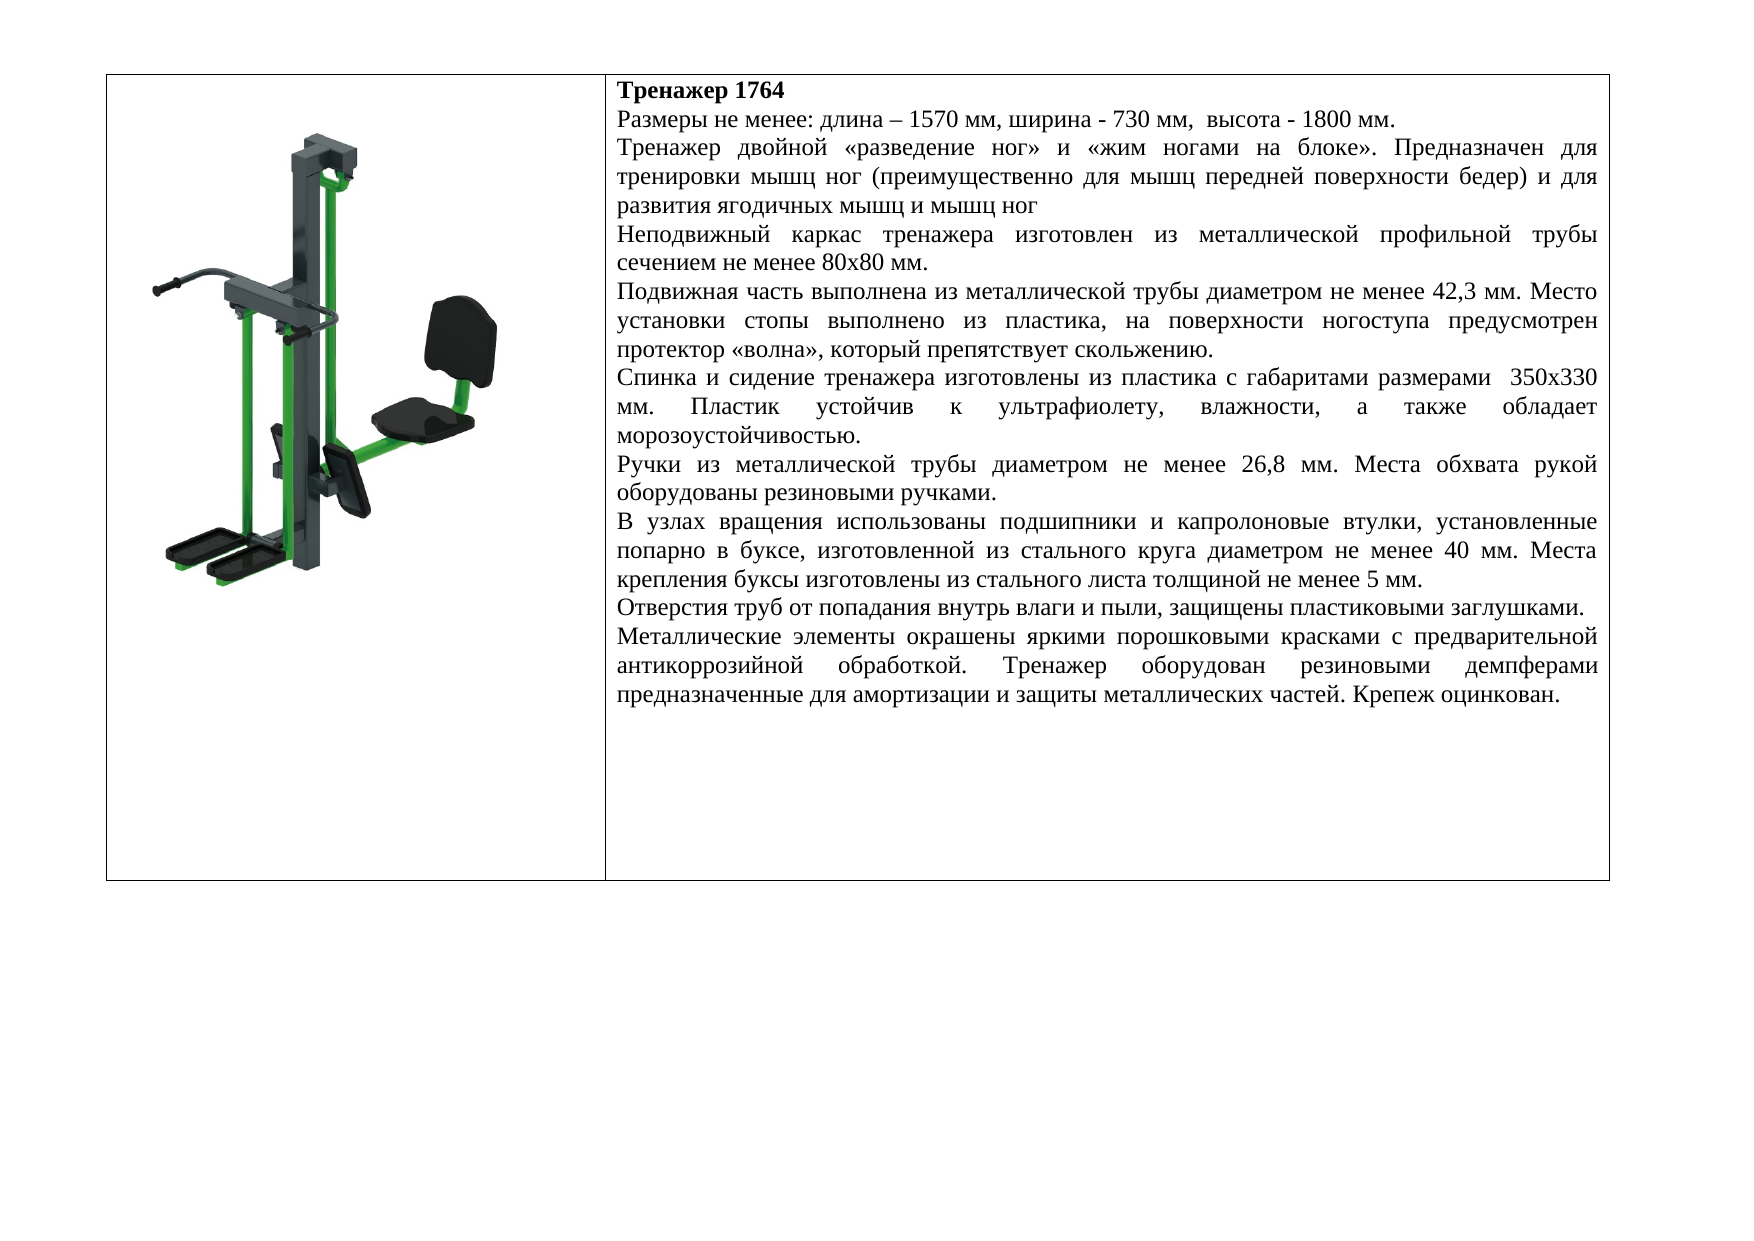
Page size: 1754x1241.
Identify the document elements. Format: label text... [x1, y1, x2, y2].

table_header Тренажер 1764 Размеры не менее: длина – 1570 мм, ширина - 730 мм, высота - 1800 мм. Тренажер двойной «разведение ног» и «жим ногами на блоке». Предназначен для тренировки мышц ног (преимущественно для мышц передней поверхности бедер) и для развития ягодичных мышц и мышц ног Неподвижный каркас тренажера изготовлен из металлической профильной трубы сечением не менее 80x80 мм. Подвижная часть выполнена из металлической трубы диаметром не менее 42,3 мм. Место установки стопы выполнено из пластика, на поверхности ногоступа предусмотрен протектор «волна», который препятствует скольжению. Спинка и сидение тренажера изготовлены из пластика с габаритами размерами 350х330 мм. Пластик устойчив к ультрафиолету, влажности, а также обладает морозоустойчивостью. Ручки из металлической трубы диаметром не менее 26,8 мм. Места обхвата рукой оборудованы резиновыми ручками. В узлах вращения использованы подшипники и капролоновые втулки, установленные попарно в буксе, изготовленной из стального круга диаметром не менее 40 мм. Места крепления буксы изготовлены из стального листа толщиной не менее 5 мм. Отверстия труб от попадания внутрь влаги и пыли, защищены пластиковыми заглушками. Металлические элементы окрашены яркими порошковыми красками с предварительной антикоррозийной обработкой. Тренажер оборудован резиновыми демпферами предназначенные для амортизации и защиты металлических частей. Крепеж оцинкован. [606, 75, 1609, 880]
table_header [107, 75, 605, 880]
picture [118, 123, 512, 616]
